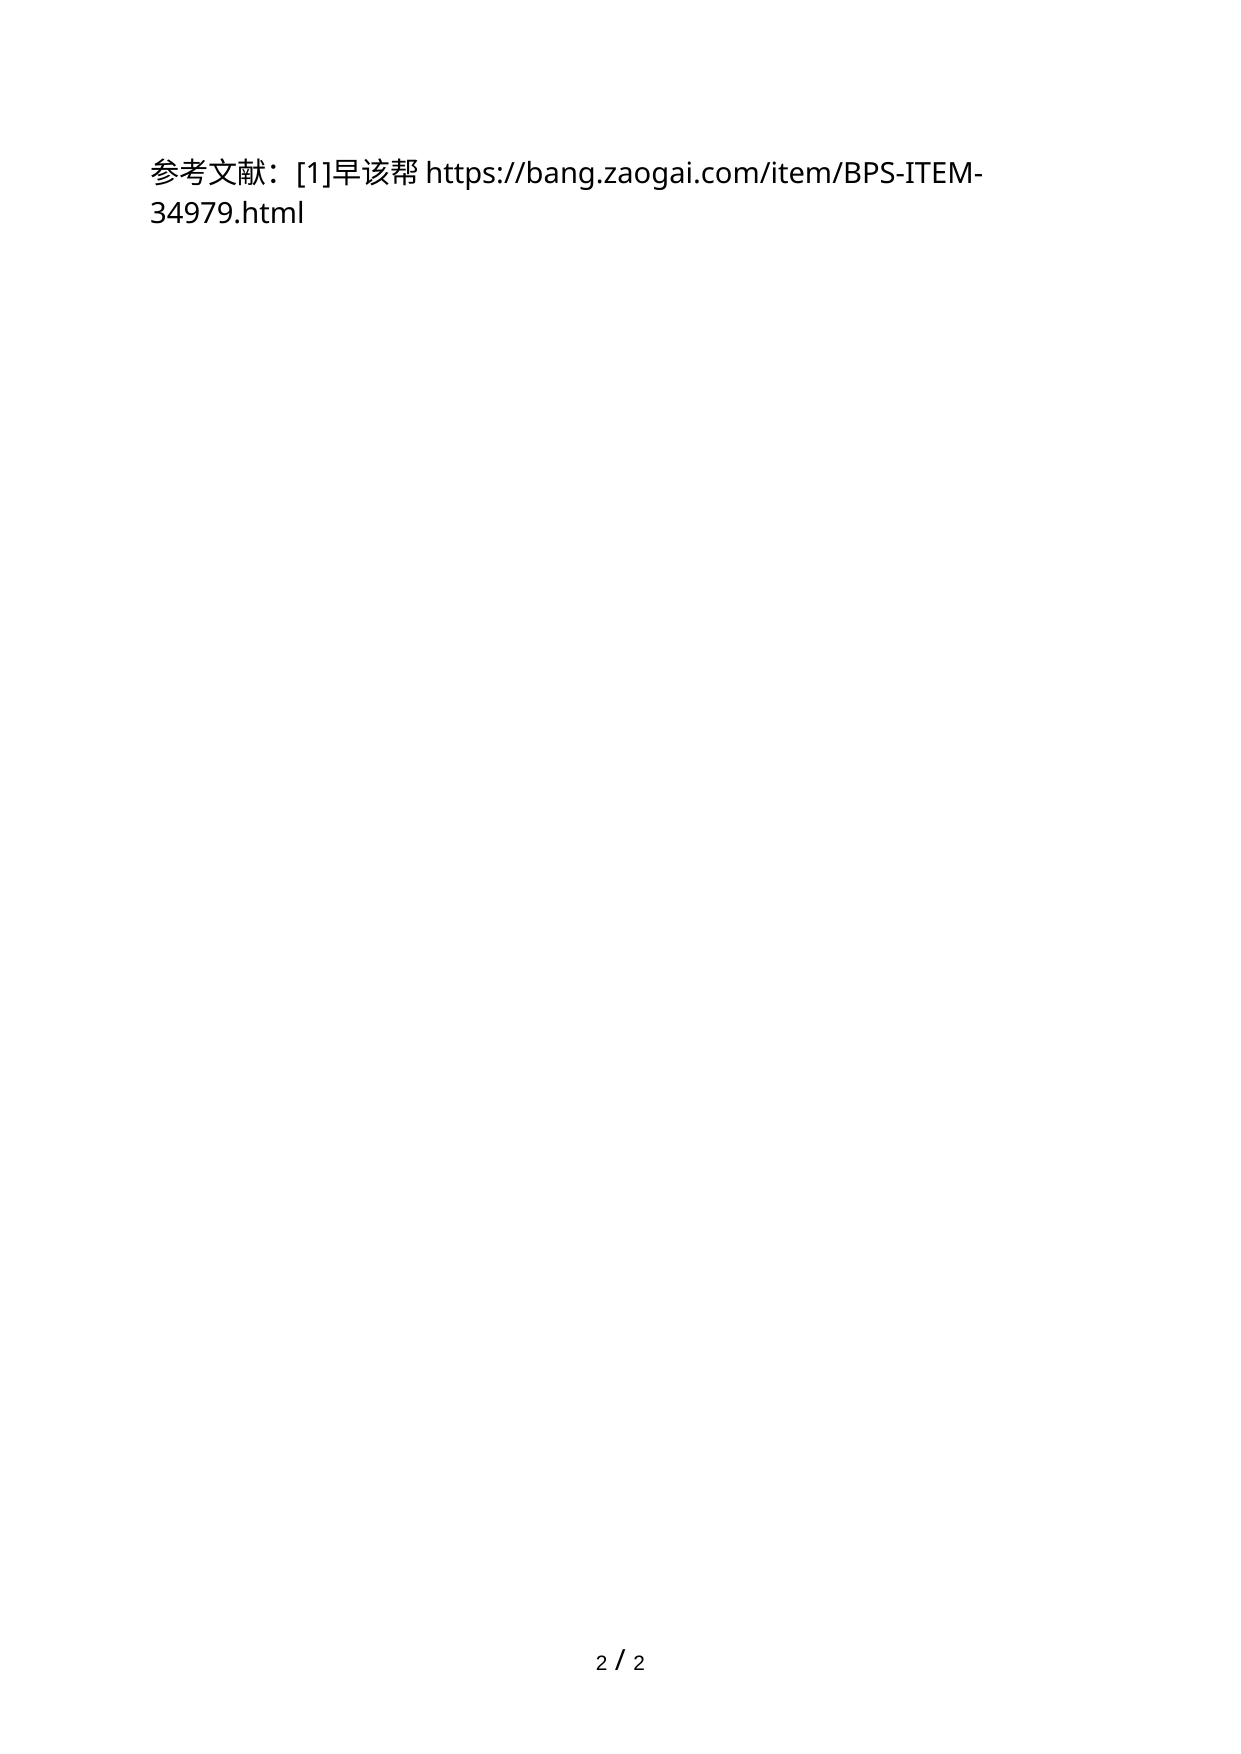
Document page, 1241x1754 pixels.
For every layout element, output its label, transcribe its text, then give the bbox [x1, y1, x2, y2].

text 参考文献：[1]早该帮https://bang.zaogai.com/item/BPS-ITEM-34979.html [150, 150, 1090, 232]
